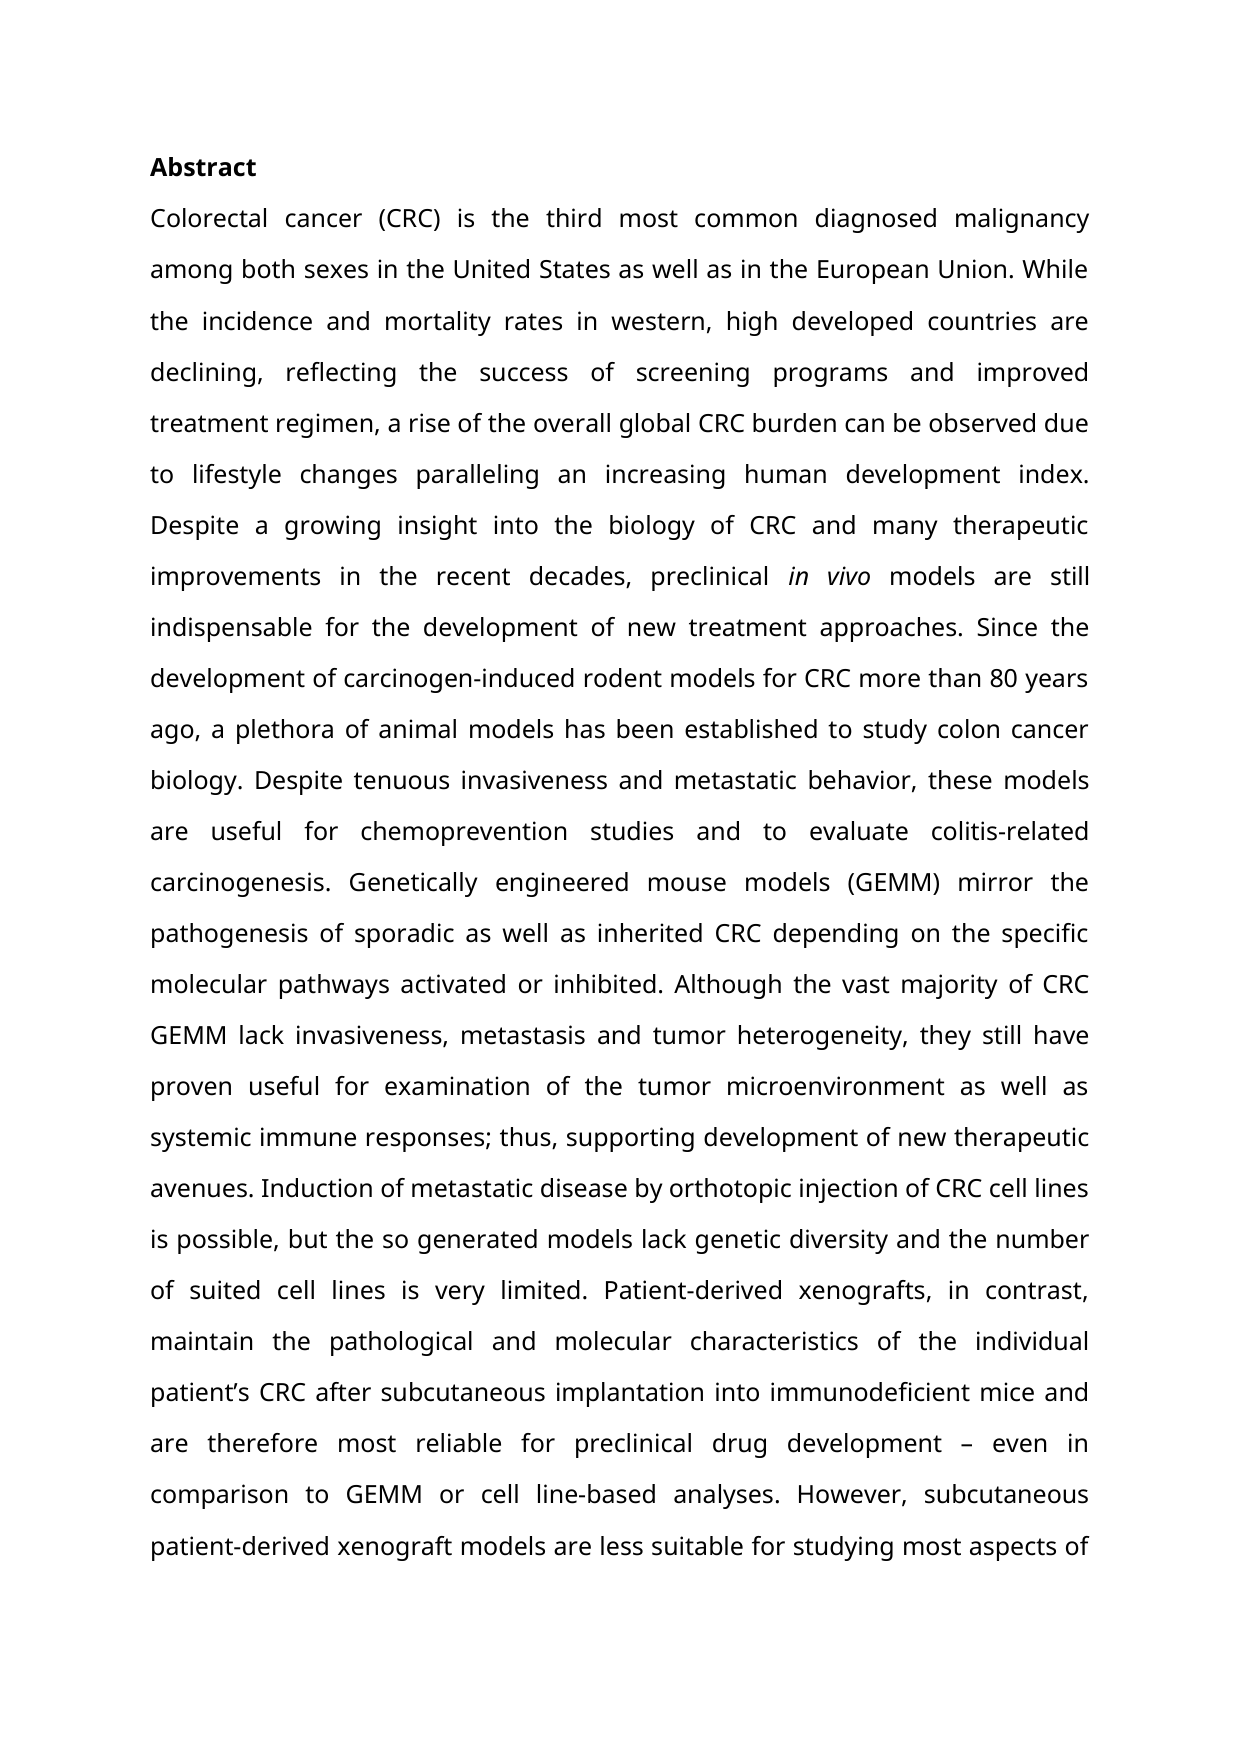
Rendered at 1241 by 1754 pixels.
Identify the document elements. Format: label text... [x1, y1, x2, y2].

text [150, 201, 1090, 1562]
text Abstract [150, 150, 1090, 184]
